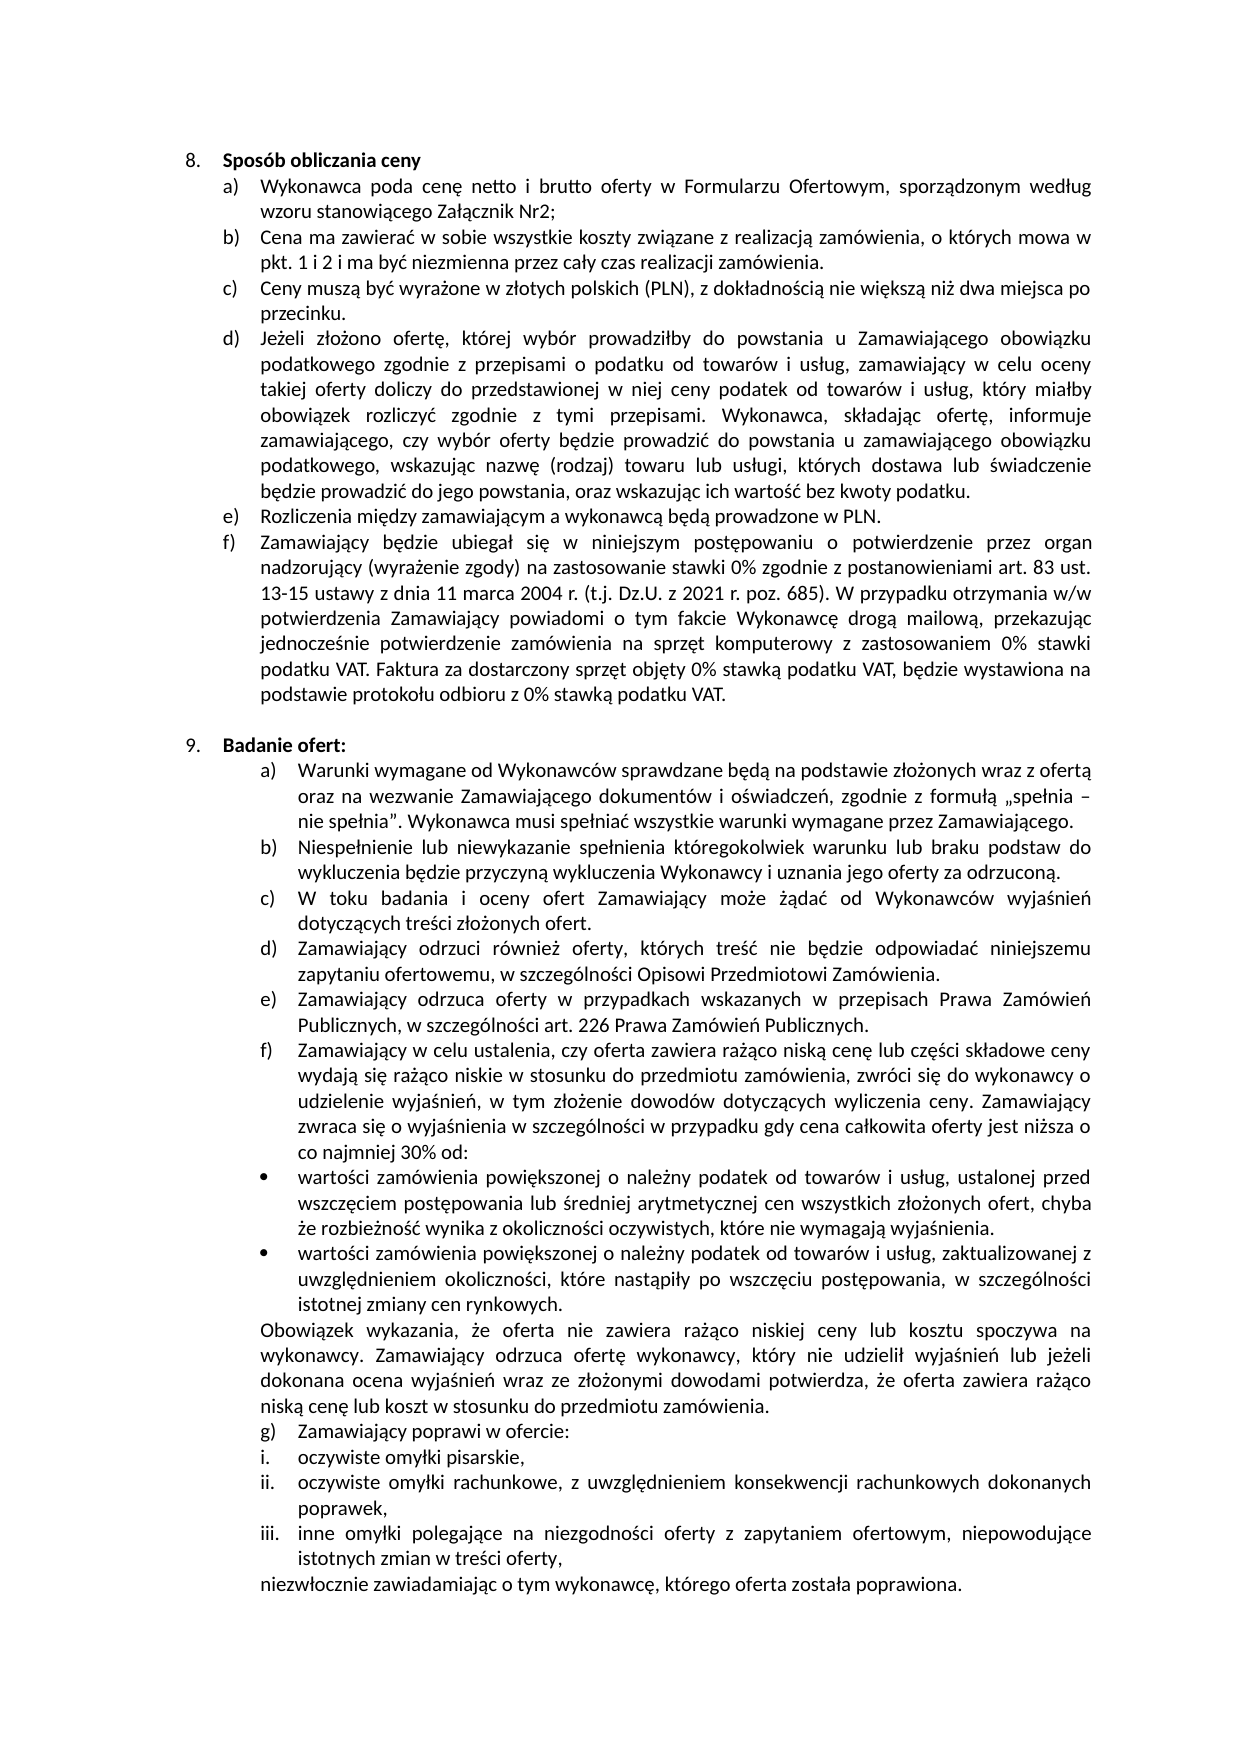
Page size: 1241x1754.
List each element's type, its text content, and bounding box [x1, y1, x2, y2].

text niezwłocznie zawiadamiając o tym wykonawcę, którego oferta została poprawiona. [223, 1571, 1093, 1596]
list Zamawiający będzie ubiegał się w niniejszym postępowaniu o potwierdzenie przez organ nadzorujący (wyrażenie zgody) na zastosowanie stawki 0% zgodnie z postanowieniami art. 83 ust. 13-15 ustawy z dnia 11 marca 2004 r. (t.j. Dz.U. z 2021 r. poz. 685). W przypadku otrzymania w/w potwierdzenia Zamawiający powiadomi o tym fakcie Wykonawcę drogą mailową, przekazując jednocześnie potwierdzenie zamówienia na sprzęt komputerowy z zastosowaniem 0% stawki podatku VAT. Faktura za dostarczony sprzęt objęty 0% stawką podatku VAT, będzie wystawiona na podstawie protokołu odbioru z 0% stawką podatku VAT. [223, 529, 1093, 707]
list Zamawiający poprawi w ofercie: [260, 1418, 1093, 1444]
list Jeżeli złożono ofertę, której wybór prowadziłby do powstania u Zamawiającego obowiązku podatkowego zgodnie z przepisami o podatku od towarów i usług, zamawiający w celu oceny takiej oferty doliczy do przedstawionej w niej ceny podatek od towarów i usług, który miałby obowiązek rozliczyć zgodnie z tymi przepisami. Wykonawca, składając ofertę, informuje zamawiającego, czy wybór oferty będzie prowadzić do powstania u zamawiającego obowiązku podatkowego, wskazując nazwę (rodzaj) towaru lub usługi, których dostawa lub świadczenie będzie prowadzić do jego powstania, oraz wskazując ich wartość bez kwoty podatku. [223, 326, 1093, 503]
list W toku badania i oceny ofert Zamawiający może żądać od Wykonawców wyjaśnień dotyczących treści złożonych ofert. [260, 885, 1093, 936]
list Badanie ofert: [185, 732, 1093, 758]
list Zamawiający odrzuci również oferty, których treść nie będzie odpowiadać niniejszemu zapytaniu ofertowemu, w szczególności Opisowi Przedmiotowi Zamówienia. [260, 936, 1093, 986]
list wartości zamówienia powiększonej o należny podatek od towarów i usług, ustalonej przed wszczęciem postępowania lub średniej arytmetycznej cen wszystkich złożonych ofert, chyba że rozbieżność wynika z okoliczności oczywistych, które nie wymagają wyjaśnienia. [260, 1164, 1093, 1241]
list inne omyłki polegające na niezgodności oferty z zapytaniem ofertowym, niepowodujące istotnych zmian w treści oferty, [260, 1520, 1093, 1571]
list Rozliczenia między zamawiającym a wykonawcą będą prowadzone w PLN. [223, 503, 1093, 529]
list Sposób obliczania ceny [185, 148, 1093, 173]
list oczywiste omyłki pisarskie, [260, 1444, 1093, 1469]
list oczywiste omyłki rachunkowe, z uwzględnieniem konsekwencji rachunkowych dokonanych poprawek, [260, 1469, 1093, 1520]
list Cena ma zawierać w sobie wszystkie koszty związane z realizacją zamówienia, o których mowa w pkt. 1 i 2 i ma być niezmienna przez cały czas realizacji zamówienia. [223, 224, 1093, 275]
list wartości zamówienia powiększonej o należny podatek od towarów i usług, zaktualizowanej z uwzględnieniem okoliczności, które nastąpiły po wszczęciu postępowania, w szczególności istotnej zmiany cen rynkowych. [260, 1241, 1093, 1317]
list Zamawiający odrzuca oferty w przypadkach wskazanych w przepisach Prawa Zamówień Publicznych, w szczególności art. 226 Prawa Zamówień Publicznych. [260, 986, 1093, 1037]
list Ceny muszą być wyrażone w złotych polskich (PLN), z dokładnością nie większą niż dwa miejsca po przecinku. [223, 275, 1093, 326]
list Zamawiający w celu ustalenia, czy oferta zawiera rażąco niską cenę lub części składowe ceny wydają się rażąco niskie w stosunku do przedmiotu zamówienia, zwróci się do wykonawcy o udzielenie wyjaśnień, w tym złożenie dowodów dotyczących wyliczenia ceny. Zamawiający zwraca się o wyjaśnienia w szczególności w przypadku gdy cena całkowita oferty jest niższa o co najmniej 30% od: [260, 1037, 1093, 1164]
list Niespełnienie lub niewykazanie spełnienia któregokolwiek warunku lub braku podstaw do wykluczenia będzie przyczyną wykluczenia Wykonawcy i uznania jego oferty za odrzuconą. [260, 834, 1093, 885]
list Wykonawca poda cenę netto i brutto oferty w Formularzu Ofertowym, sporządzonym według wzoru stanowiącego Załącznik Nr2; [223, 173, 1093, 224]
text Obowiązek wykazania, że oferta nie zawiera rażąco niskiej ceny lub kosztu spoczywa na wykonawcy. Zamawiający odrzuca ofertę wykonawcy, który nie udzielił wyjaśnień lub jeżeli dokonana ocena wyjaśnień wraz ze złożonymi dowodami potwierdza, że oferta zawiera rażąco niską cenę lub koszt w stosunku do przedmiotu zamówienia. [260, 1317, 1093, 1418]
list Warunki wymagane od Wykonawców sprawdzane będą na podstawie złożonych wraz z ofertą oraz na wezwanie Zamawiającego dokumentów i oświadczeń, zgodnie z formułą „spełnia – nie spełnia”. Wykonawca musi spełniać wszystkie warunki wymagane przez Zamawiającego. [260, 758, 1093, 834]
